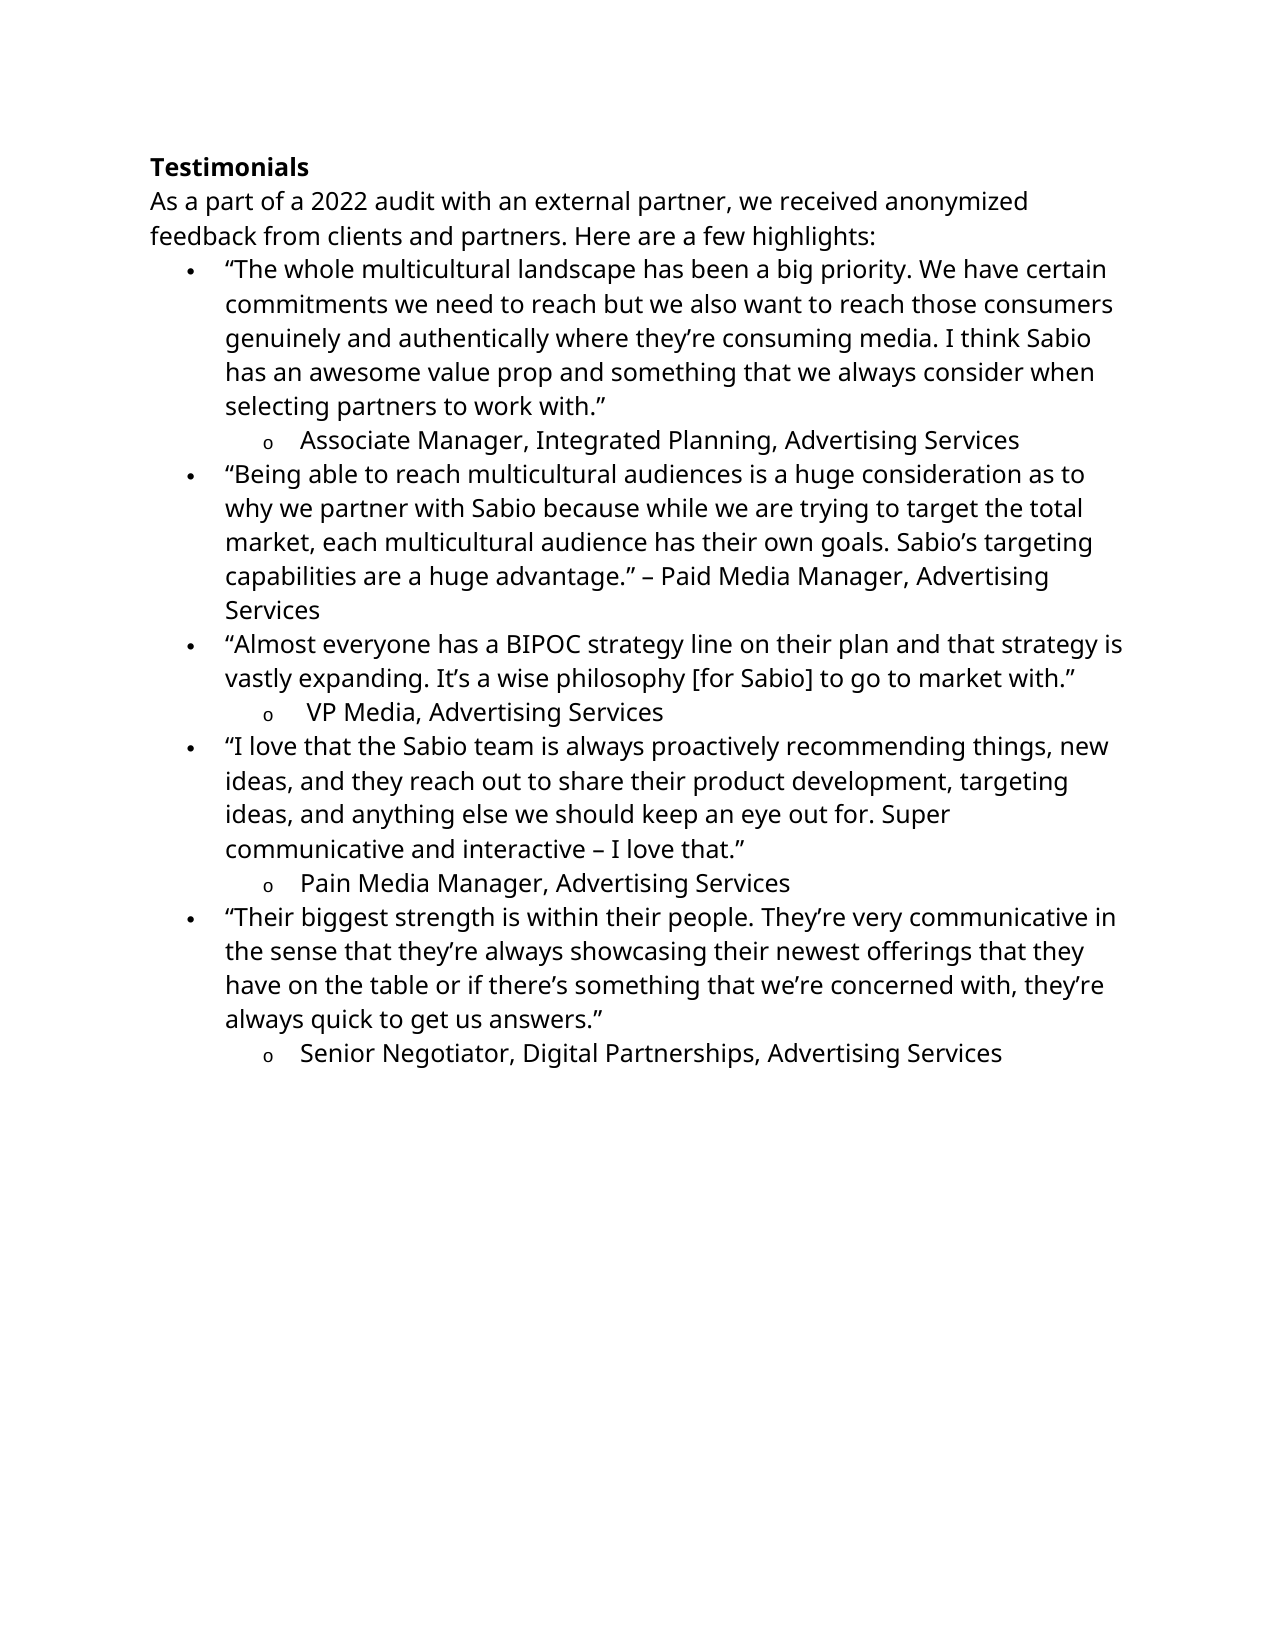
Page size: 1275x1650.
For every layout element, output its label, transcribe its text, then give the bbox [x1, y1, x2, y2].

list “Being able to reach multicultural audiences is a huge consideration as to why we partner with Sabio because while we are trying to target the total market, each multicultural audience has their own goals. Sabio’s targeting capabilities are a huge advantage.” – Paid Media Manager, Advertising Services [187, 457, 1125, 627]
list “The whole multicultural landscape has been a big priority. We have certain commitments we need to reach but we also want to reach those consumers genuinely and authentically where they’re consuming media. I think Sabio has an awesome value prop and something that we always consider when selecting partners to work with.” [187, 252, 1125, 422]
list VP Media, Advertising Services [262, 695, 1125, 729]
list Senior Negotiator, Digital Partnerships, Advertising Services [262, 1036, 1125, 1070]
list “Their biggest strength is within their people. They’re very communicative in the sense that they’re always showcasing their newest offerings that they have on the table or if there’s something that we’re concerned with, they’re always quick to get us answers.” [187, 899, 1125, 1036]
list “Almost everyone has a BIPOC strategy line on their plan and that strategy is vastly expanding. It’s a wise philosophy [for Sabio] to go to market with.” [187, 627, 1125, 695]
list Associate Manager, Integrated Planning, Advertising Services [262, 422, 1125, 457]
list Pain Media Manager, Advertising Services [262, 865, 1125, 899]
text As a part of a 2022 audit with an external partner, we received anonymized feedback from clients and partners. Here are a few highlights: [150, 184, 1125, 252]
text Testimonials [150, 150, 1125, 184]
list “I love that the Sabio team is always proactively recommending things, new ideas, and they reach out to share their product development, targeting ideas, and anything else we should keep an eye out for. Super communicative and interactive – I love that.” [187, 729, 1125, 865]
